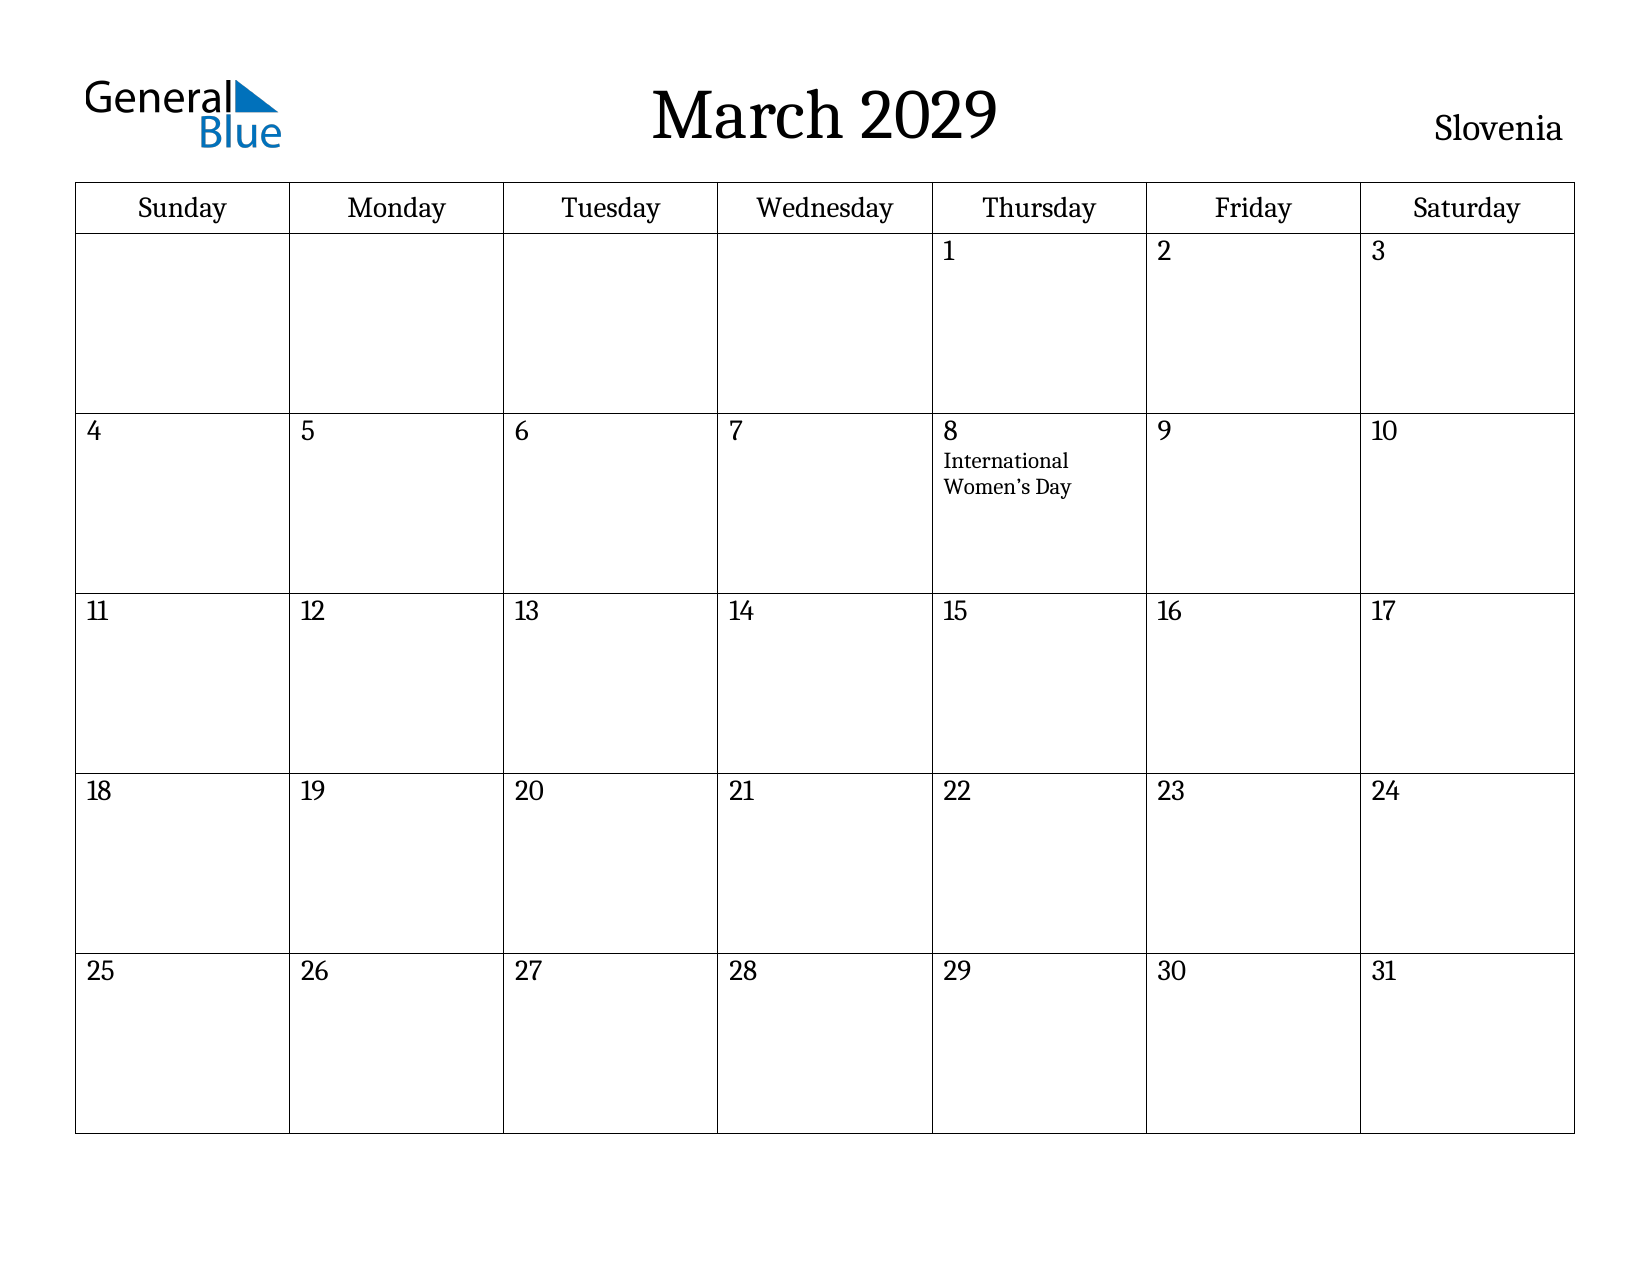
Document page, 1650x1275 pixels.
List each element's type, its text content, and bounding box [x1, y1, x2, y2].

table_cell 18 [76, 774, 289, 807]
table_cell 20 [504, 774, 717, 807]
table_cell 1 [933, 234, 1146, 267]
table_cell International Women’s Day [933, 448, 1146, 593]
table_cell [76, 627, 289, 773]
table_cell 23 [1147, 774, 1360, 807]
table_cell [718, 988, 932, 1133]
table_cell [933, 267, 1146, 413]
table_cell 28 [718, 954, 932, 987]
table_cell [1361, 267, 1574, 413]
table_cell 8 [933, 414, 1146, 447]
table_cell 9 [1147, 414, 1360, 447]
table_cell 24 [1361, 774, 1574, 807]
table_cell [718, 234, 932, 267]
table_header [76, 75, 503, 182]
table_cell [504, 267, 717, 413]
table_cell 16 [1147, 594, 1360, 627]
table_cell [76, 234, 289, 267]
table_cell 4 [76, 414, 289, 447]
table_cell [718, 448, 932, 593]
table_cell [290, 808, 503, 953]
table_cell 5 [290, 414, 503, 447]
table_cell 17 [1361, 594, 1574, 627]
table_cell Monday [290, 183, 503, 233]
table_cell [504, 808, 717, 953]
table_header March 2029 [504, 75, 1146, 182]
table_cell [1147, 988, 1360, 1133]
table_cell 31 [1361, 954, 1574, 987]
table_cell 11 [76, 594, 289, 627]
table_cell [933, 808, 1146, 953]
table_cell [1361, 448, 1574, 593]
table_cell 3 [1361, 234, 1574, 267]
table_cell [933, 988, 1146, 1133]
table_cell [718, 267, 932, 413]
table_cell [1361, 627, 1574, 773]
table_cell [290, 234, 503, 267]
table_cell 21 [718, 774, 932, 807]
table_cell Thursday [933, 183, 1146, 233]
table_cell [504, 627, 717, 773]
table_cell 15 [933, 594, 1146, 627]
table_cell 29 [933, 954, 1146, 987]
table_cell [1147, 627, 1360, 773]
table_cell [290, 448, 503, 593]
table_cell 7 [718, 414, 932, 447]
table_cell [1147, 267, 1360, 413]
table_cell [718, 808, 932, 953]
table_cell 30 [1147, 954, 1360, 987]
table_cell 19 [290, 774, 503, 807]
table_cell Wednesday [718, 183, 932, 233]
table_cell 13 [504, 594, 717, 627]
table_cell [933, 627, 1146, 773]
table_cell 14 [718, 594, 932, 627]
table_cell 27 [504, 954, 717, 987]
table_cell [1147, 448, 1360, 593]
table_cell [290, 267, 503, 413]
table_cell 10 [1361, 414, 1574, 447]
table_cell [504, 988, 717, 1133]
table_cell [718, 627, 932, 773]
table_cell 25 [76, 954, 289, 987]
table_cell [290, 627, 503, 773]
table_cell Sunday [76, 183, 289, 233]
table_cell [76, 448, 289, 593]
table_cell 26 [290, 954, 503, 987]
table_cell 12 [290, 594, 503, 627]
table_cell [1361, 808, 1574, 953]
table_header Slovenia [1146, 75, 1574, 182]
table_cell Friday [1147, 183, 1360, 233]
picture [86, 80, 281, 148]
table_cell 2 [1147, 234, 1360, 267]
table_cell [1361, 988, 1574, 1133]
table_cell [504, 234, 717, 267]
table_cell [76, 808, 289, 953]
table_cell [290, 988, 503, 1133]
table_cell Saturday [1361, 183, 1574, 233]
table_cell 22 [933, 774, 1146, 807]
table_cell [504, 448, 717, 593]
table_cell [1147, 808, 1360, 953]
table_cell 6 [504, 414, 717, 447]
table_cell [76, 267, 289, 413]
table_cell [76, 988, 289, 1133]
table_cell Tuesday [504, 183, 717, 233]
